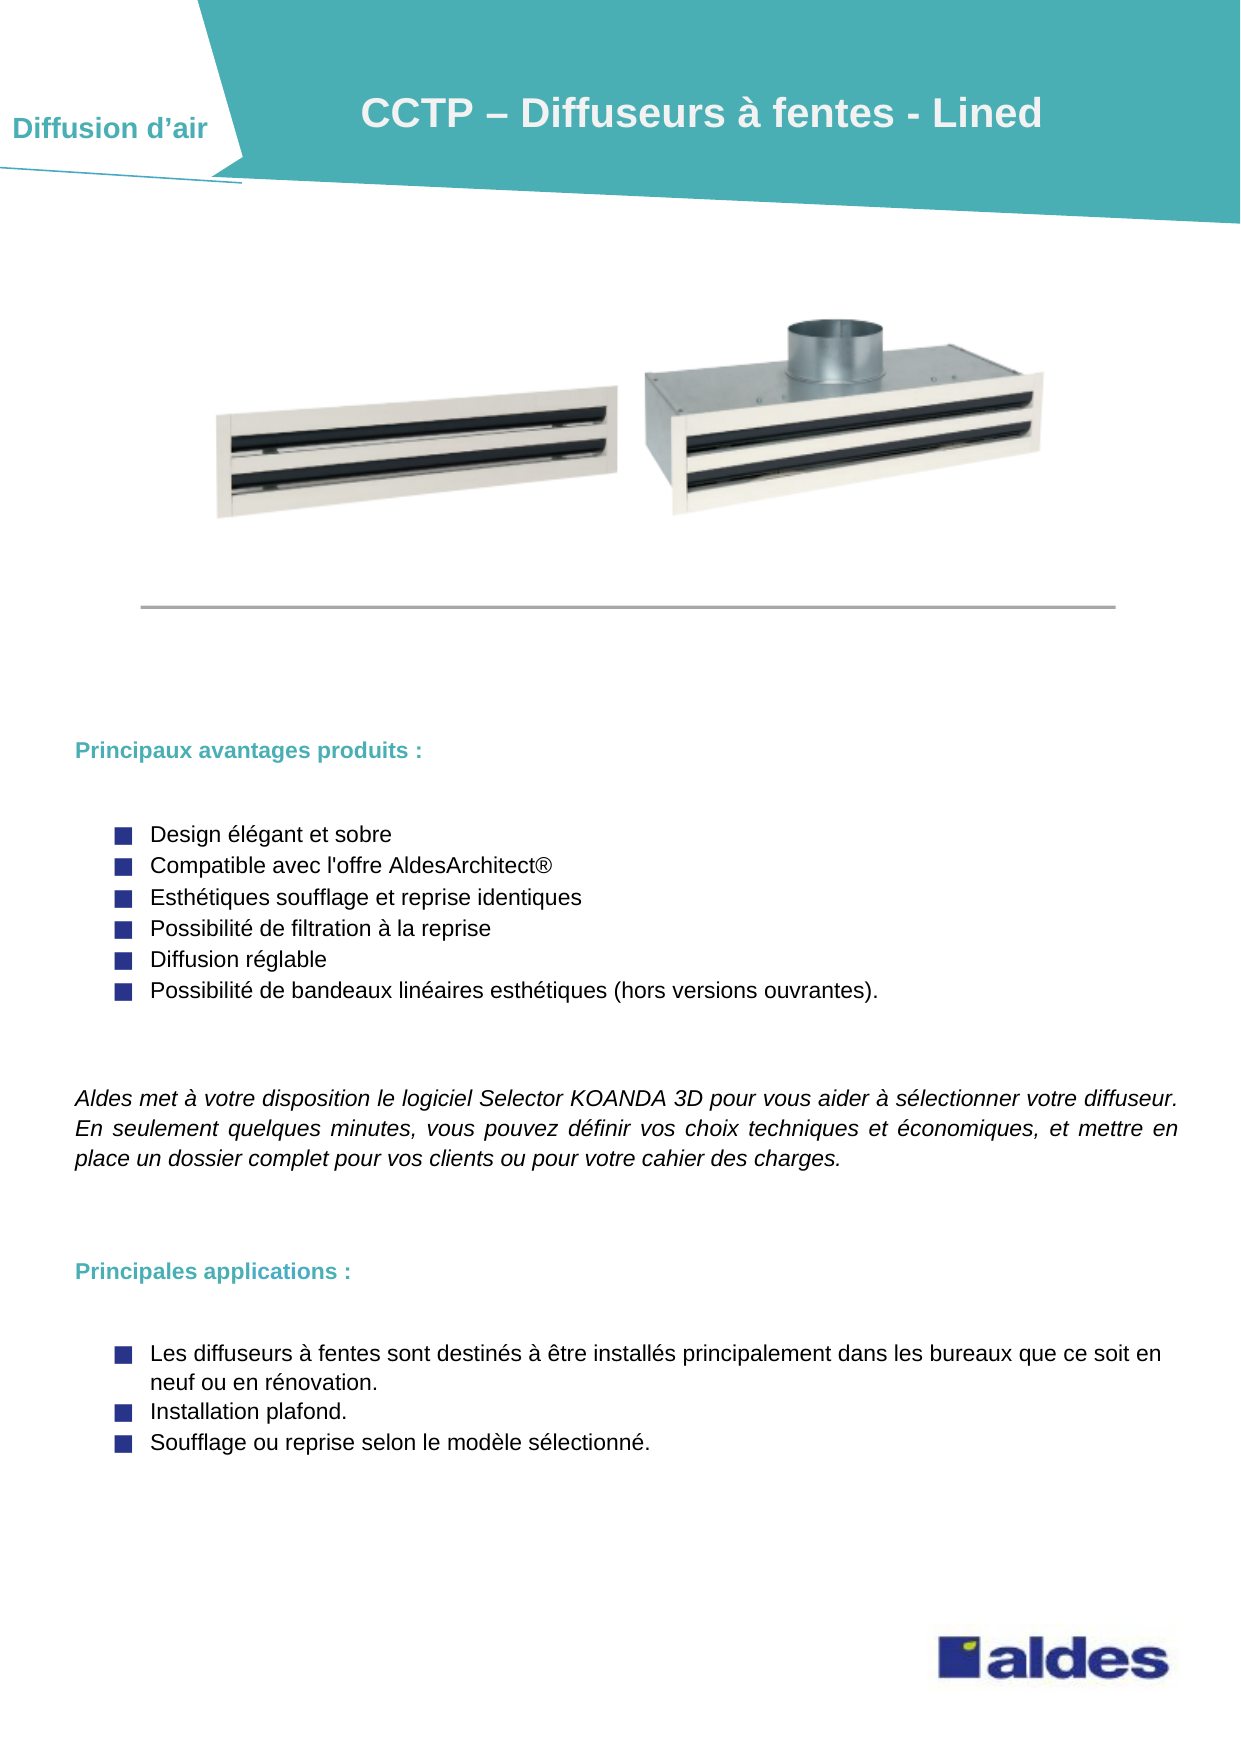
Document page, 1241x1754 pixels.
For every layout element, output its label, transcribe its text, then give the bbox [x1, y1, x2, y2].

list Possibilité de bandeaux linéaires esthétiques (hors versions ouvrantes). [112, 974, 1181, 1006]
list Possibilité de filtration à la reprise [112, 912, 1181, 943]
list Installation plafond. [112, 1395, 1181, 1426]
subtitle Principaux avantages produits : [75, 737, 1181, 763]
list Diffusion réglable [112, 943, 1181, 974]
list Soufflage ou reprise selon le modèle sélectionné. [112, 1426, 1181, 1481]
picture [204, 305, 1053, 530]
list Principales applications : [75, 1258, 1181, 1284]
list Les diffuseurs à fentes sont destinés à être installés principalement dans les bureaux que ce soit en neuf ou en rénovation. [112, 1337, 1181, 1395]
list Compatible avec l'offre AldesArchitect® [112, 849, 1181, 881]
text Aldes met à votre disposition le logiciel Selector KOANDA 3D pour vous aider à sélectionner votre diffuseur. En seulement quelques minutes, vous pouvez définir vos choix techniques et économiques, et mettre en place un dossier complet pour vos clients ou pour votre cahier des charges. [75, 1085, 1181, 1171]
list Esthétiques soufflage et reprise identiques [112, 881, 1181, 912]
picture [926, 1624, 1182, 1691]
list Design élégant et sobre [112, 818, 1181, 849]
